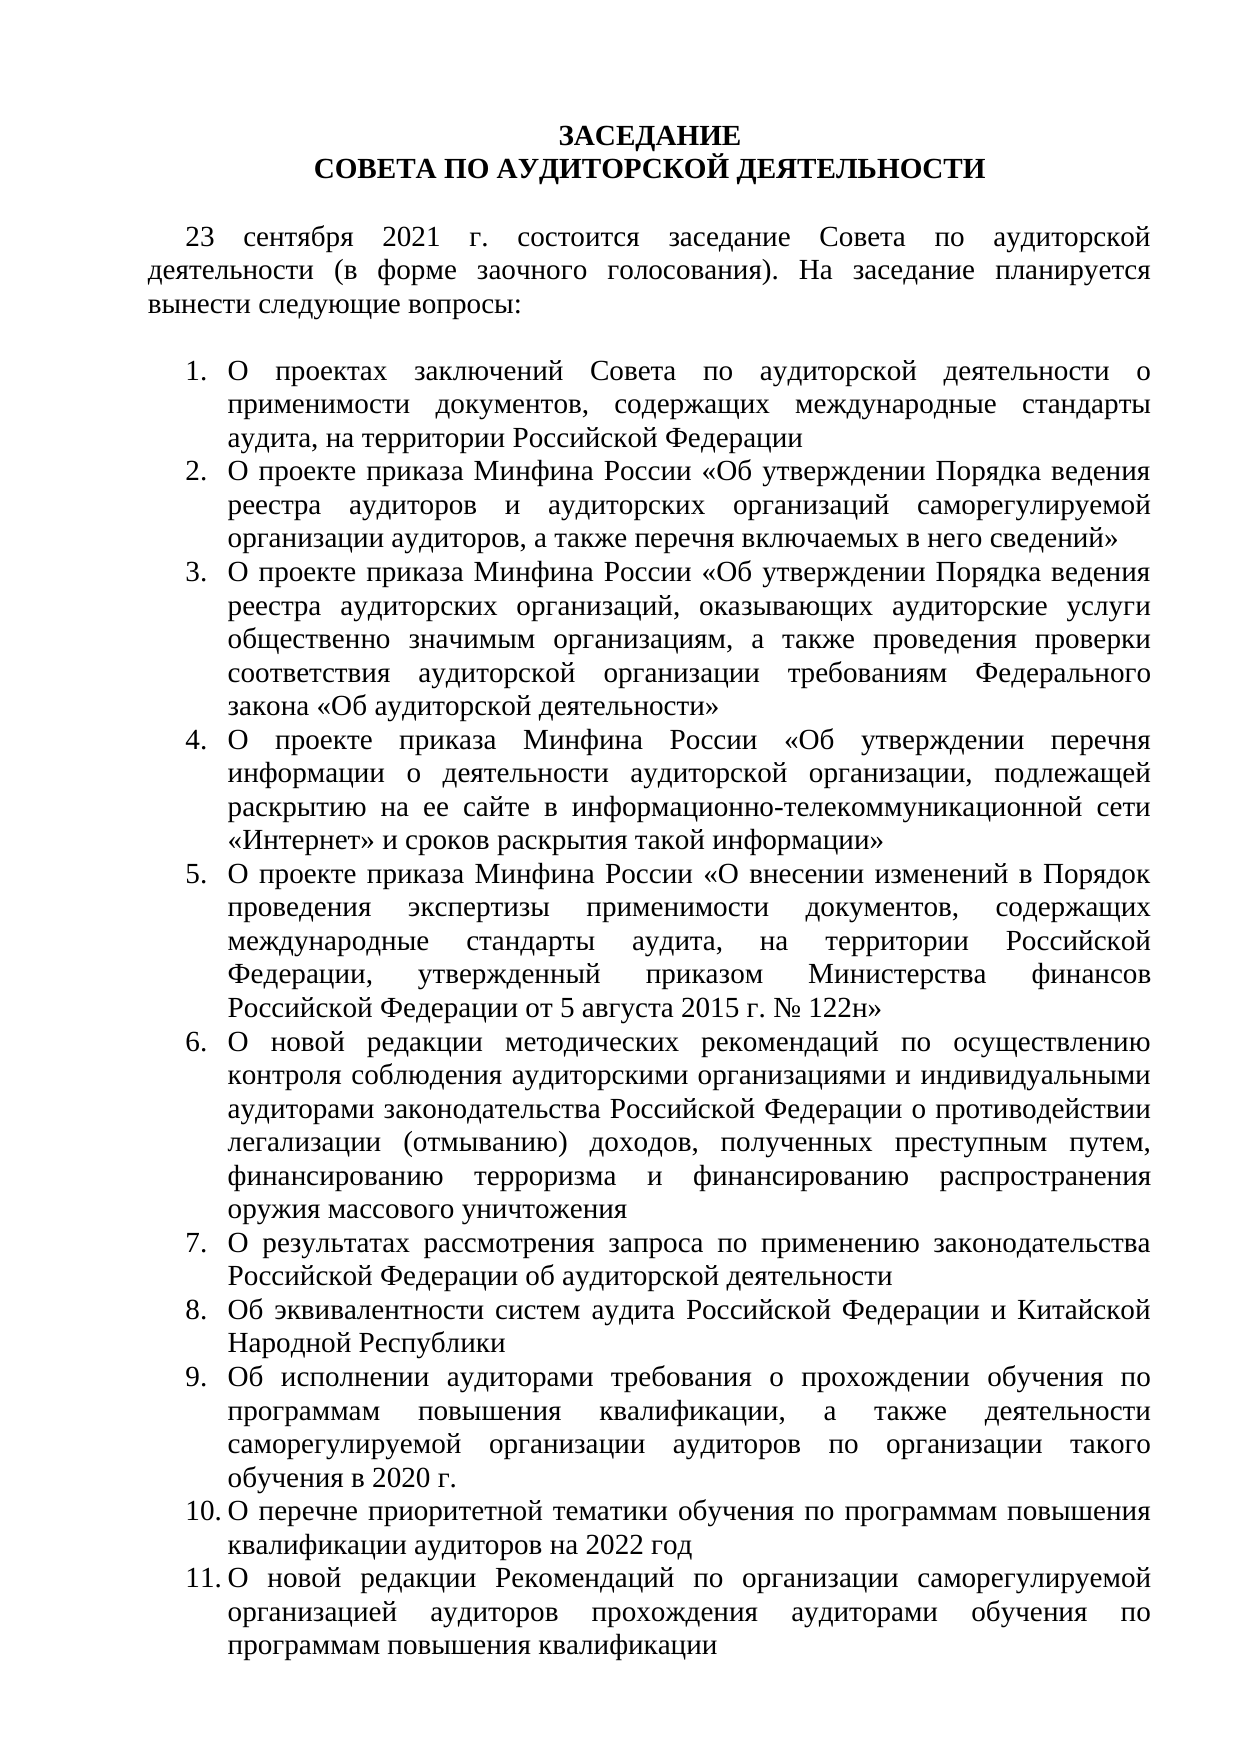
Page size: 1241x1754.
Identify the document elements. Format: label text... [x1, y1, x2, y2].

text ЗАСЕДАНИЕ [148, 118, 1152, 152]
list Об эквивалентности систем аудита Российской Федерации и Китайской Народной Республики [185, 1292, 1152, 1359]
list О проекте приказа Минфина России «О внесении изменений в Порядок проведения экспертизы применимости документов, содержащих международные стандарты аудита, на территории Российской Федерации, утвержденный приказом Министерства финансов Российской Федерации от 5 августа 2015 г. № 122н» [185, 856, 1152, 1024]
list О новой редакции Рекомендаций по организации саморегулируемой организацией аудиторов прохождения аудиторами обучения по программам повышения квалификации [185, 1560, 1152, 1661]
list О проектах заключений Совета по аудиторской деятельности о применимости документов, содержащих международные стандарты аудита, на территории Российской Федерации [185, 353, 1152, 453]
text 23 сентября 2021 г. состоится заседание Совета по аудиторской деятельности (в форме заочного голосования). На заседание планируется вынести следующие вопросы: [148, 219, 1152, 319]
list О результатах рассмотрения запроса по применению законодательства Российской Федерации об аудиторской деятельности [185, 1225, 1152, 1292]
list О новой редакции методических рекомендаций по осуществлению контроля соблюдения аудиторскими организациями и индивидуальными аудиторами законодательства Российской Федерации о противодействии легализации (отмыванию) доходов, полученных преступным путем, финансированию терроризма и финансированию распространения оружия массового уничтожения [185, 1024, 1152, 1225]
list О перечне приоритетной тематики обучения по программам повышения квалификации аудиторов на 2022 год [185, 1493, 1152, 1560]
list О проекте приказа Минфина России «Об утверждении Порядка ведения реестра аудиторов и аудиторских организаций саморегулируемой организации аудиторов, а также перечня включаемых в него сведений» [185, 453, 1152, 554]
list Об исполнении аудиторами требования о прохождении обучения по программам повышения квалификации, а также деятельности саморегулируемой организации аудиторов по организации такого обучения в 2020 г. [185, 1359, 1152, 1493]
list О проекте приказа Минфина России «Об утверждении Порядка ведения реестра аудиторских организаций, оказывающих аудиторские услуги общественно значимым организациям, а также проведения проверки соответствия аудиторской организации требованиям Федерального закона «Об аудиторской деятельности» [185, 554, 1152, 722]
list О проекте приказа Минфина России «Об утверждении перечня информации о деятельности аудиторской организации, подлежащей раскрытию на ее сайте в информационно-телекоммуникационной сети «Интернет» и сроков раскрытия такой информации» [185, 722, 1152, 856]
text СОВЕТА ПО АУДИТОРСКОЙ ДЕЯТЕЛЬНОСТИ [148, 152, 1152, 185]
